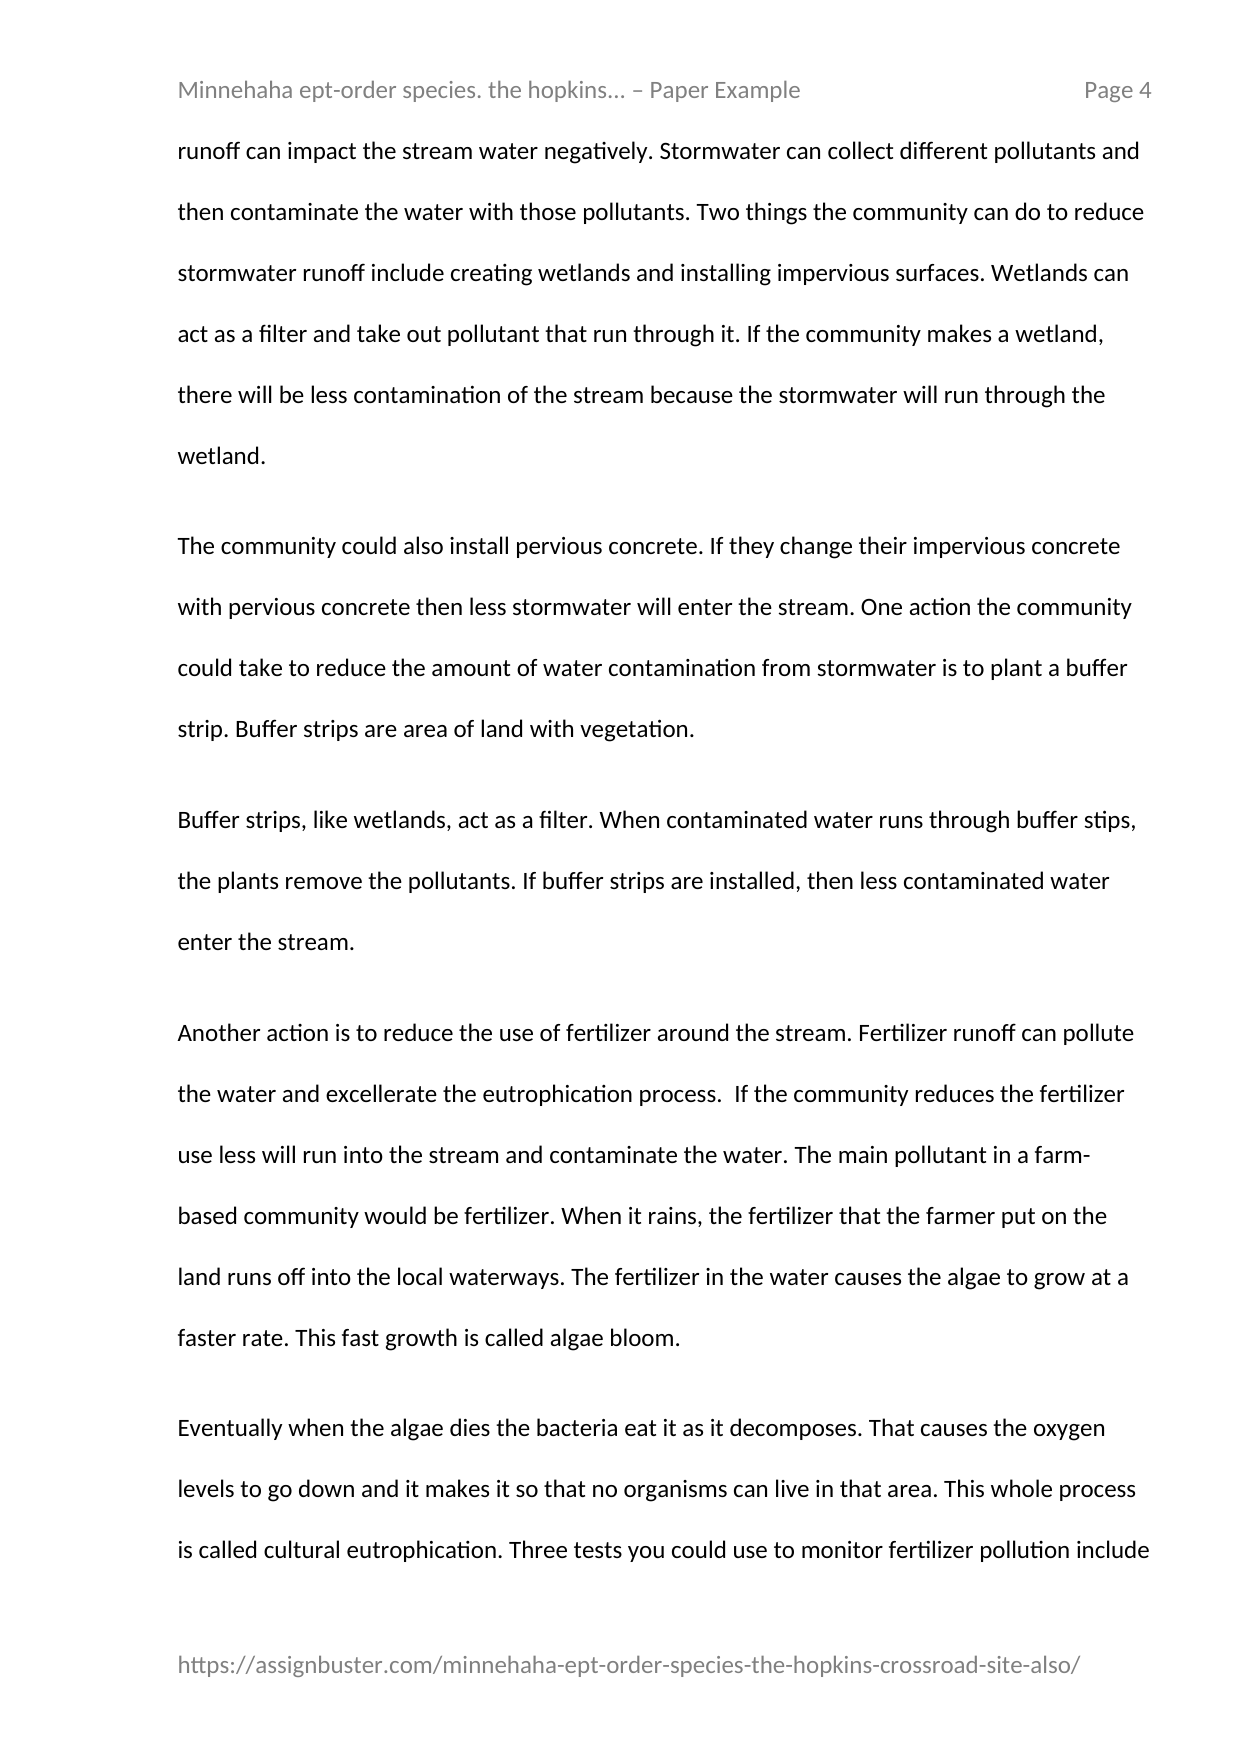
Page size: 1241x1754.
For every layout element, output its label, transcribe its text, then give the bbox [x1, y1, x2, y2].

text Buffer strips, like wetlands, act as a filter. When contaminated water runs through buffer stips, the plants remove the pollutants. If buffer strips are installed, then less contaminated water enter the stream. [177, 804, 1152, 957]
text The community could also install pervious concrete. If they change their impervious concrete with pervious concrete then less stormwater will enter the stream. One action the community could take to reduce the amount of water contamination from stormwater is to plant a buffer strip. Buffer strips are area of land with vegetation. [177, 531, 1152, 744]
text Another action is to reduce the use of fertilizer around the stream. Fertilizer runoff can pollute the water and excellerate the eutrophication process. If the community reduces the fertilizer use less will run into the stream and contaminate the water. The main pollutant in a farm-based community would be fertilizer. When it rains, the fertilizer that the farmer put on the land runs off into the local waterways. The fertilizer in the water causes the algae to grow at a faster rate. This fast growth is called algae bloom. [177, 1017, 1152, 1352]
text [177, 135, 1152, 471]
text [177, 1412, 1152, 1565]
